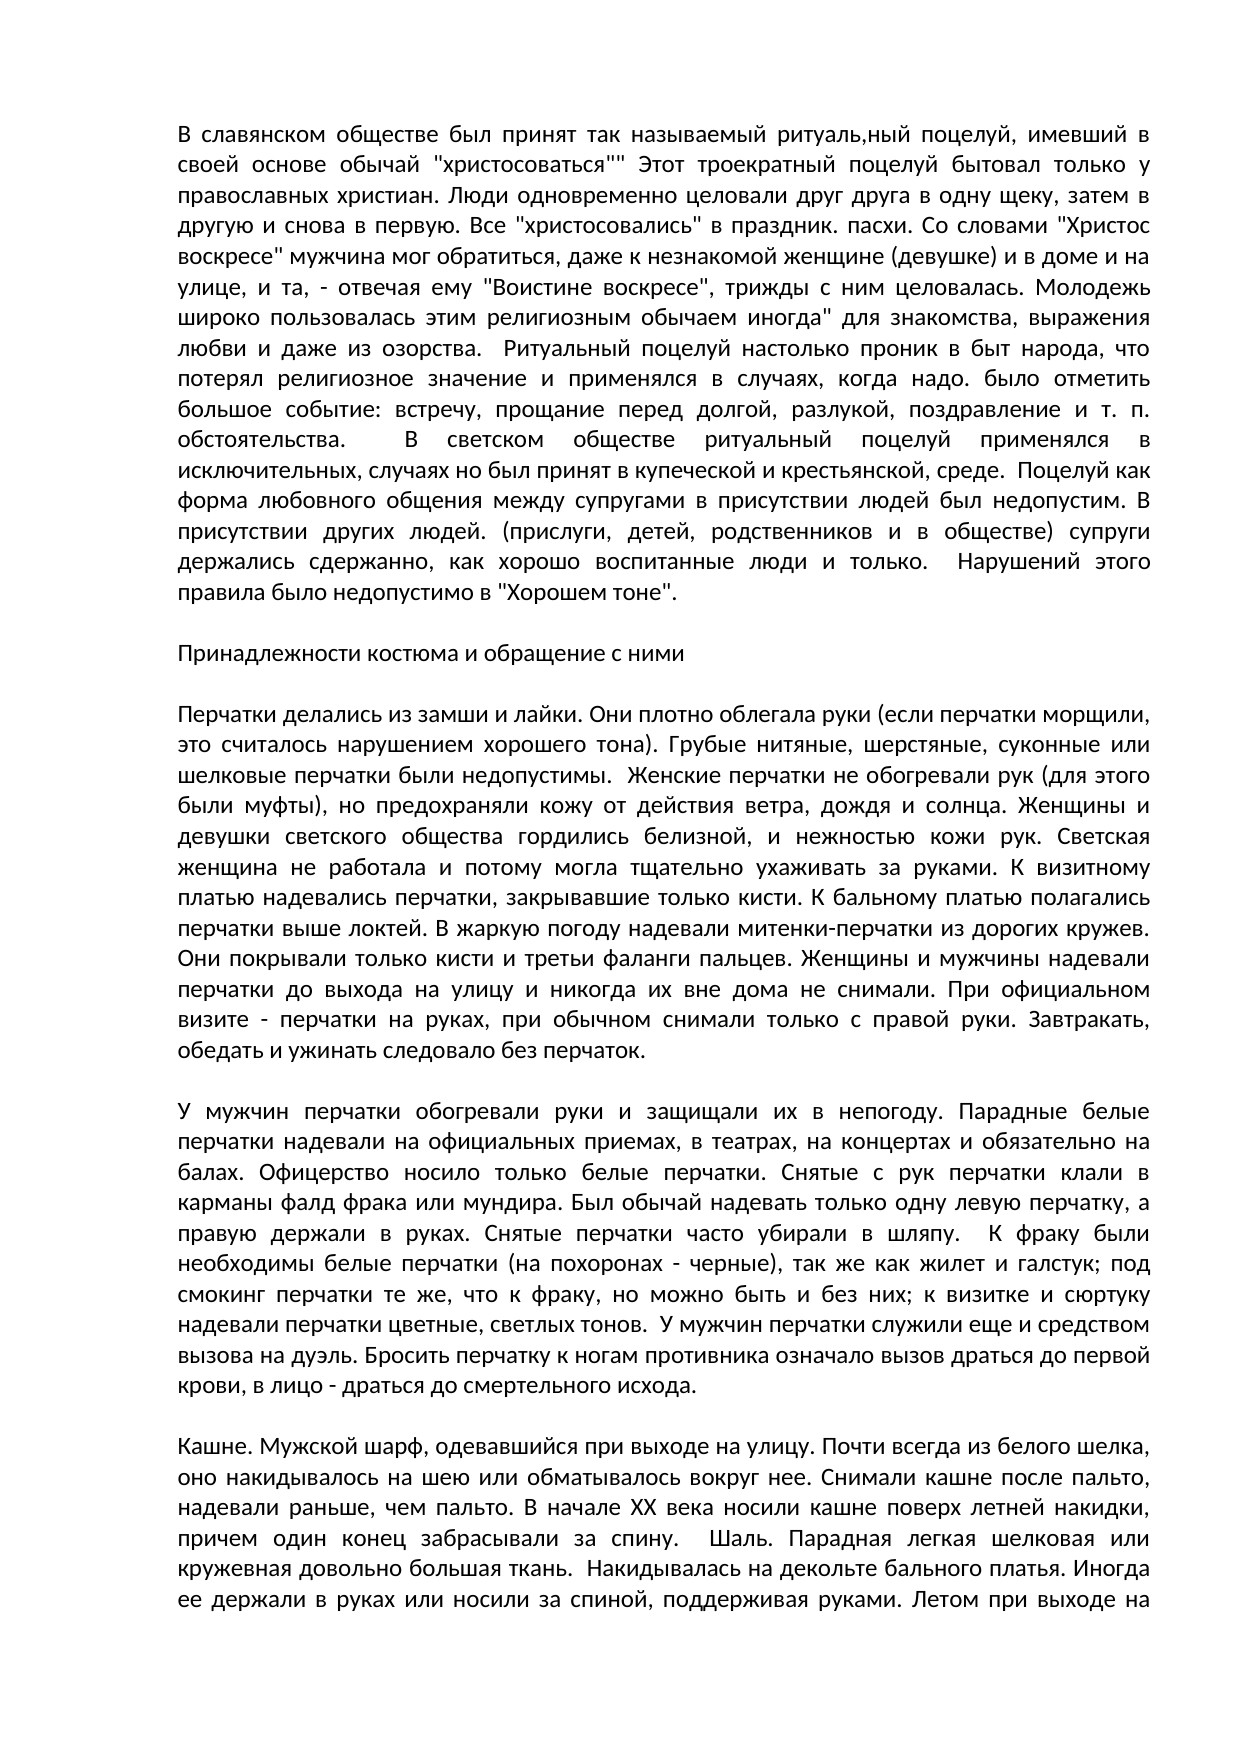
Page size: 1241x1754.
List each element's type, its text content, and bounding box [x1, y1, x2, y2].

text Перчатки делались из замши и лайки. Они плотно облегала руки (если перчатки морщили, это считалось нарушением хорошего тона). Грубые нитяные, шерстяные, суконные или шелковые перчатки были недопустимы. Женские перчатки не обогревали рук (для этого были муфты), но предохраняли кожу от действия ветра, дождя и солнца. Женщины и девушки светского общества гордились белизной, и нежностью кожи рук. Светская женщина не работала и потому могла тщательно ухаживать за руками. К визитному платью надевались перчатки, закрывавшие только кисти. К бальному платью полагались перчатки выше локтей. В жаркую погоду надевали митенки-перчатки из дорогих кружев. Они покрывали только кисти и третьи фаланги пальцев. Женщины и мужчины надевали перчатки до выхода на улицу и никогда их вне дома не снимали. При официальном визите - перчатки на руках, при обычном снимали только с правой руки. Завтракать, обедать и ужинать следовало без перчаток. [177, 698, 1152, 1064]
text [177, 1431, 1152, 1614]
text У мужчин перчатки обогревали руки и защищали их в непогоду. Парадные белые перчатки надевали на официальных приемах, в театрах, на концертах и обязательно на балах. Офицерство носило только белые перчатки. Снятые с рук перчатки клали в карманы фалд фрака или мундира. Был обычай надевать только одну левую перчатку, а правую держали в руках. Снятые перчатки часто убирали в шляпу. К фраку были необходимы белые перчатки (на похоронах - черные), так же как жилет и галстук; под смокинг перчатки те же, что к фраку, но можно быть и без них; к визитке и сюртуку надевали перчатки цветные, светлых тонов. У мужчин перчатки служили еще и средством вызова на дуэль. Бросить перчатку к ногам противника означало вызов драться до первой крови, в лицо - драться до смертельного исхода. [177, 1095, 1152, 1400]
text Принадлежности костюма и обращение с ними [177, 637, 1152, 667]
text В славянском обществе был принят так называемый ритуаль,ный поцелуй, имевший в своей основе обычай "христосоваться"" Этот троекратный поцелуй бытовал только у православных христиан. Люди одновременно целовали друг друга в одну щеку, затем в другую и снова в первую. Все "христосовались" в праздник. пасхи. Со словами "Христос воскресе" мужчина мог обратиться, даже к незнакомой женщине (девушке) и в доме и на улице, и та, - отвечая ему "Воистине воскресе", трижды с ним целовалась. Молодежь широко пользовалась этим религиозным обычаем иногда" для знакомства, выражения любви и даже из озорства. Ритуальный поцелуй настолько проник в быт народа, что потерял религиозное значение и применялся в случаях, когда надо. было отметить большое событие: встречу, прощание перед долгой, разлукой, поздравление и т. п. обстоятельства. В светском обществе ритуальный поцелуй применялся в исключительных, случаях но был принят в купеческой и крестьянской, среде. Поцелуй как форма любовного общения между супругами в присутствии людей был недопустим. В присутствии других людей. (прислуги, детей, родственников и в обществе) супруги держались сдержанно, как хорошо воспитанные люди и только. Нарушений этого правила было недопустимо в "Хорошем тоне". [177, 118, 1152, 606]
